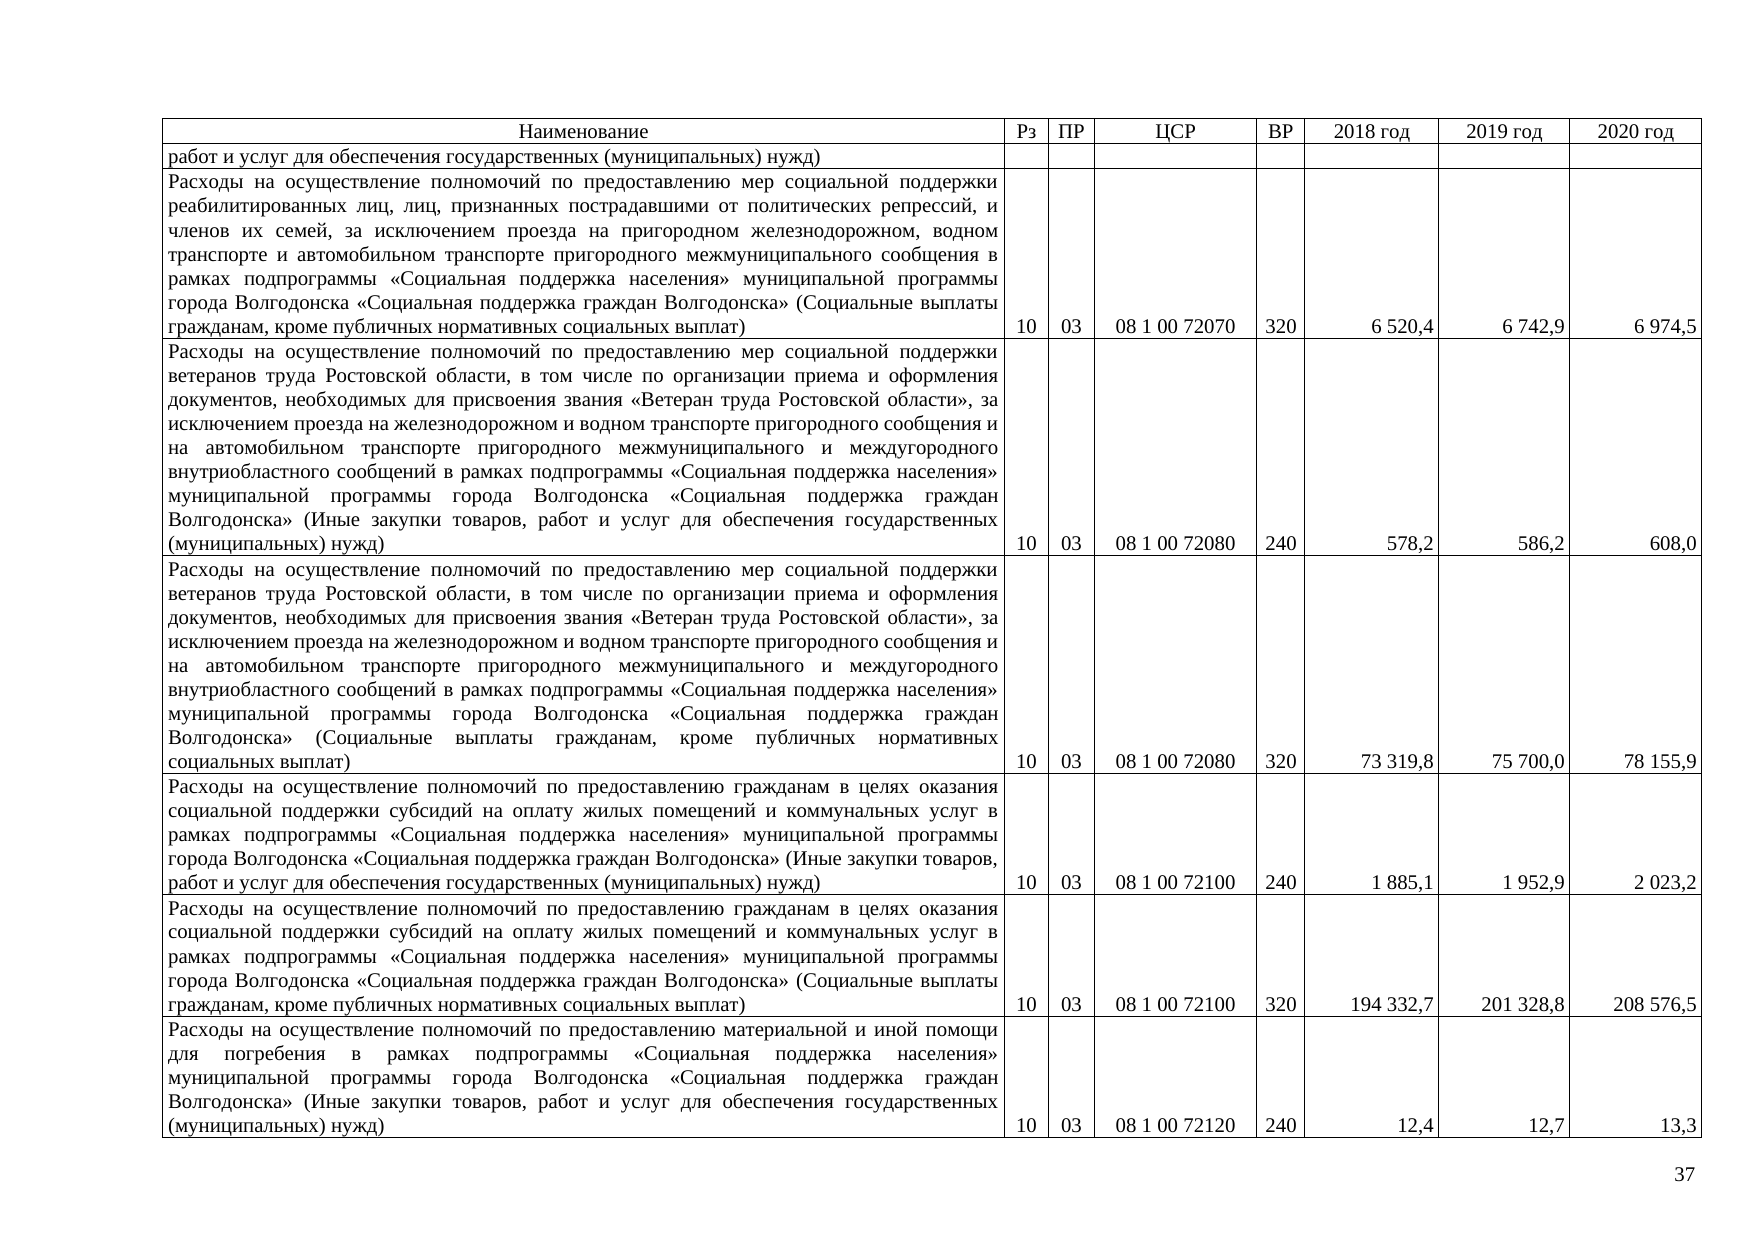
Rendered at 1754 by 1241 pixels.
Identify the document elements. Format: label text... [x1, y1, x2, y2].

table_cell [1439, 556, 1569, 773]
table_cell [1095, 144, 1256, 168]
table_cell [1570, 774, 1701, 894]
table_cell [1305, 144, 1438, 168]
table_header ЦСР [1095, 119, 1256, 143]
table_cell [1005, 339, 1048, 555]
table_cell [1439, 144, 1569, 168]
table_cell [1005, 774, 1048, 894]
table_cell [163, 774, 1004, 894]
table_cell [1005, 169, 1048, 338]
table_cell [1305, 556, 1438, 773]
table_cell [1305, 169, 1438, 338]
table_header ВР [1257, 119, 1304, 143]
table_header ПР [1049, 119, 1094, 143]
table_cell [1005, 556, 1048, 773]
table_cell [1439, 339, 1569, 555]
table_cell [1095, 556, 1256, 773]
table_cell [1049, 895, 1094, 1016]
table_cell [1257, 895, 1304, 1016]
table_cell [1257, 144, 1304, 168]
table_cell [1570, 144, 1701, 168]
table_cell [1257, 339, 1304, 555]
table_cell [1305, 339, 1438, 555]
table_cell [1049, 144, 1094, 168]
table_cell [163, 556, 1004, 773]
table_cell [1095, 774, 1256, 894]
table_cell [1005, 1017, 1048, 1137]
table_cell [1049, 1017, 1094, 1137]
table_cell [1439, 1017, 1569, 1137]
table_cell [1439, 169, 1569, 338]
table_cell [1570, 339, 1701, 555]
table_header 2019 год [1439, 119, 1569, 143]
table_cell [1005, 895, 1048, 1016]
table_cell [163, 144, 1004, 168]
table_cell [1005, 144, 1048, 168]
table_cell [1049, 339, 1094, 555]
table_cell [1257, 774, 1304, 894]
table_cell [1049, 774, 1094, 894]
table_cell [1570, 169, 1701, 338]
table_header Рз [1005, 119, 1048, 143]
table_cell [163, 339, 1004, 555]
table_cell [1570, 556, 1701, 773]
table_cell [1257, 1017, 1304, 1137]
table_header 2018 год [1305, 119, 1438, 143]
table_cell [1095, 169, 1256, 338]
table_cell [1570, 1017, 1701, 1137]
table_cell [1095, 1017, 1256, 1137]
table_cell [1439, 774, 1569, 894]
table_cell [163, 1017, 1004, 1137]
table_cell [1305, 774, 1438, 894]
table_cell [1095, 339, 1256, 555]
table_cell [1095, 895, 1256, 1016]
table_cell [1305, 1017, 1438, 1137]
table_header 2020 год [1570, 119, 1701, 143]
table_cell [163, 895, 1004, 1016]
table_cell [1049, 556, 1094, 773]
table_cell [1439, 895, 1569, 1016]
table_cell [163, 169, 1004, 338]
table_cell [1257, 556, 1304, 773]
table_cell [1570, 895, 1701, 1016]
table_header Наименование [163, 119, 1004, 143]
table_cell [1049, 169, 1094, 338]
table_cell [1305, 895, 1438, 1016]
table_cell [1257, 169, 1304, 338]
